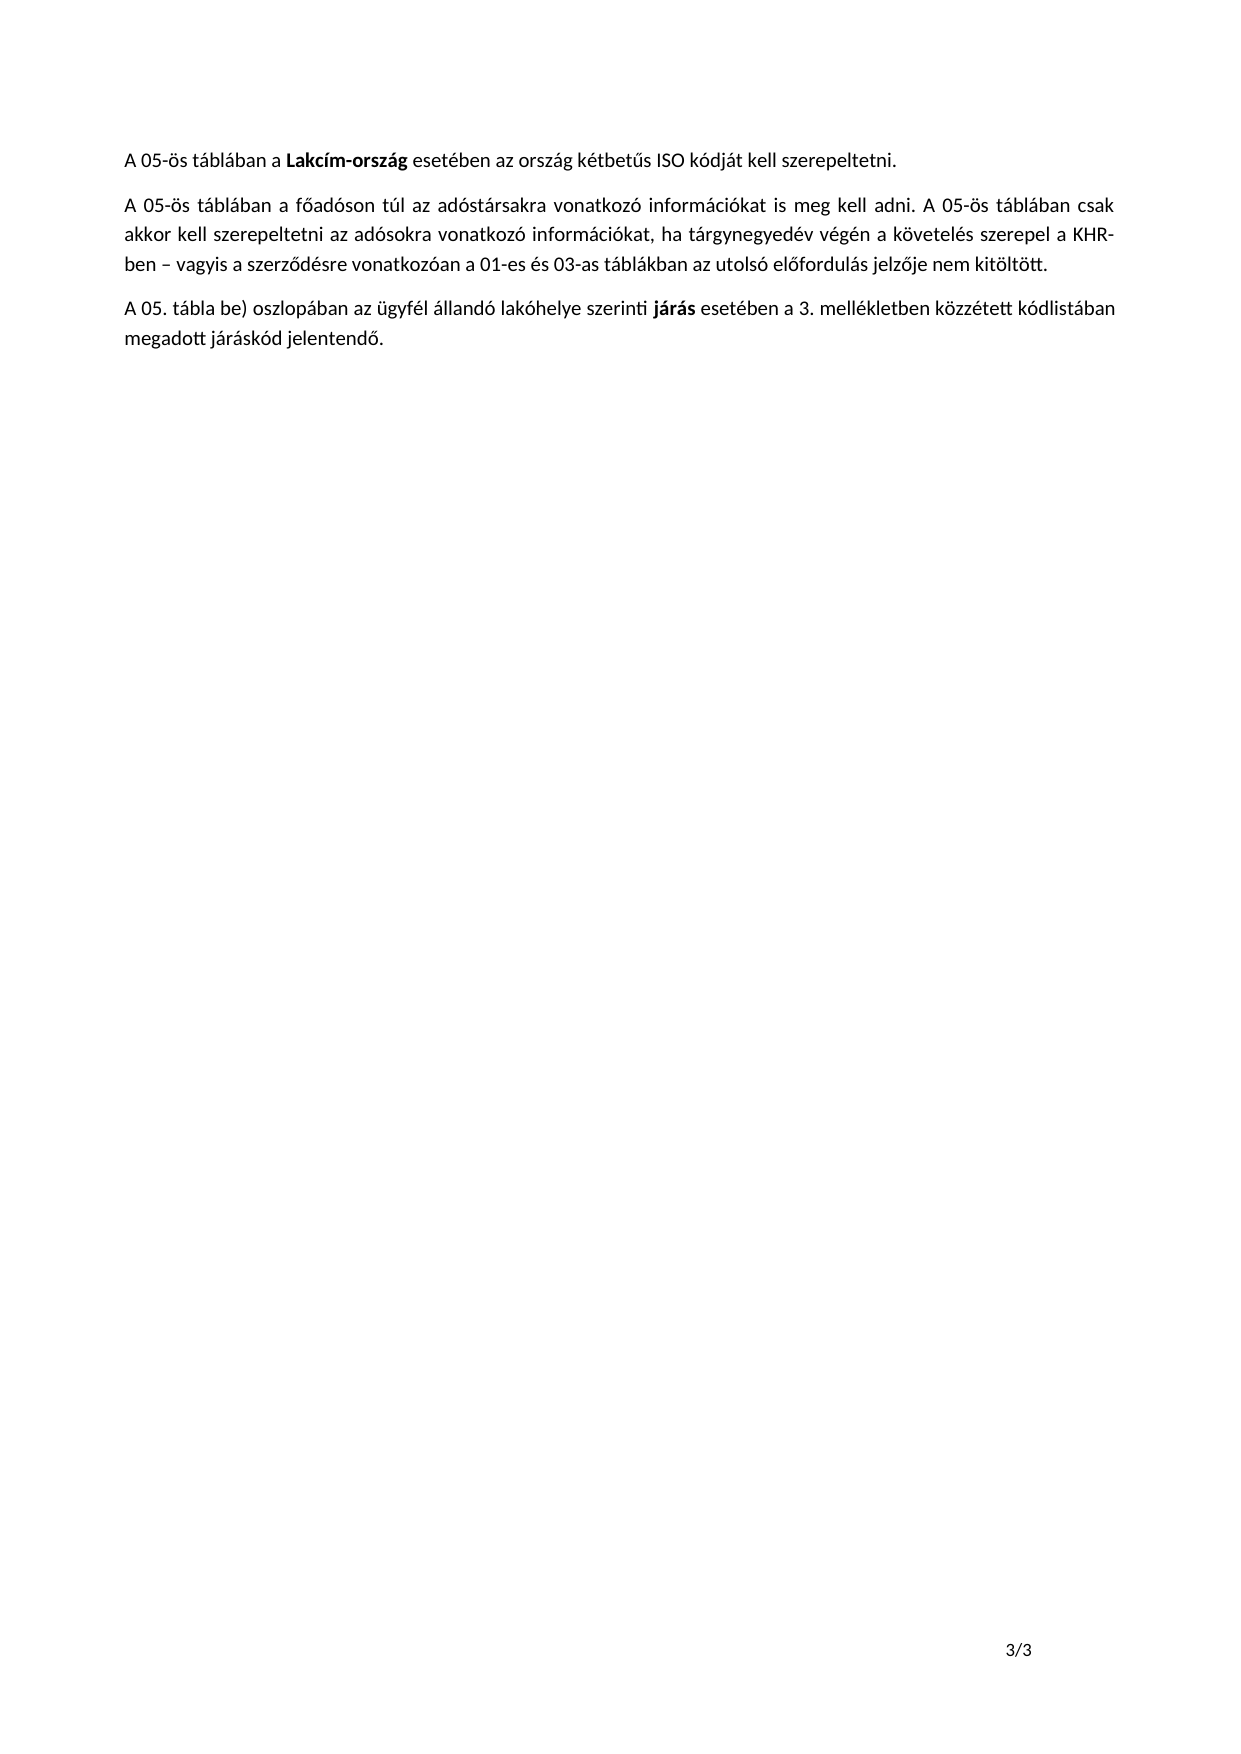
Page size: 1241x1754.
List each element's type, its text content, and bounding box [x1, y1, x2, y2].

text A 05-ös táblában a főadóson túl az adóstársakra vonatkozó információkat is meg kell adni. A 05-ös táblában csak akkor kell szerepeltetni az adósokra vonatkozó információkat, ha tárgynegyedév végén a követelés szerepel a KHR-ben – vagyis a szerződésre vonatkozóan a 01-es és 03-as táblákban az utolsó előfordulás jelzője nem kitöltött. [124, 192, 1116, 276]
text A 05-ös táblában a Lakcím-ország esetében az ország kétbetűs ISO kódját kell szerepeltetni. [124, 148, 1116, 173]
